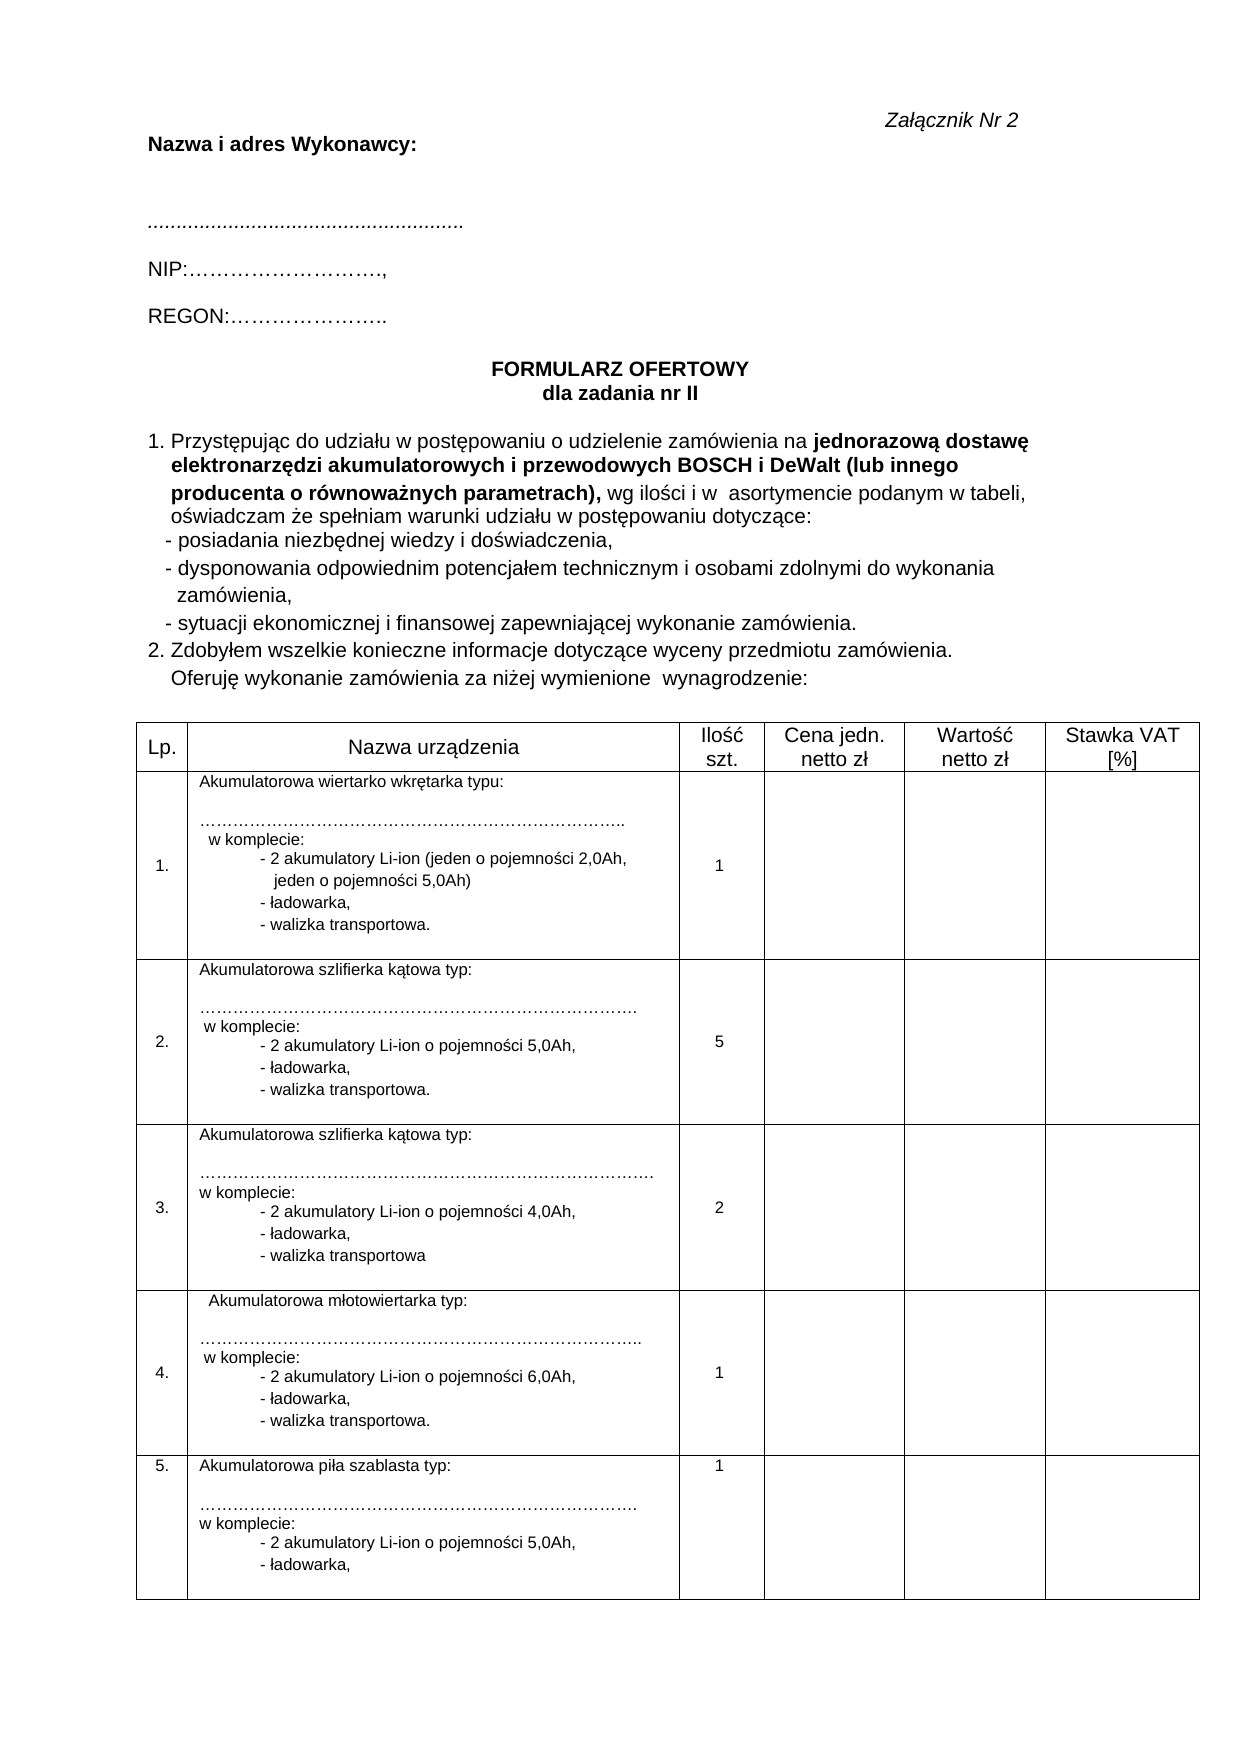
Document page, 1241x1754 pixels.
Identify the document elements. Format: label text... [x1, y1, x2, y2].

text ....................................................... [148, 208, 1093, 232]
table_header Lp. [137, 723, 187, 771]
table_header Stawka VAT [%] [1046, 723, 1199, 771]
table_cell 5. [137, 1456, 187, 1598]
table_cell [1046, 1456, 1199, 1598]
table_cell 1 [680, 1291, 764, 1455]
table_cell Akumulatorowa szlifierka kątowa typ: ……………………………………………………………………. w komplecie: - 2 akumulatory Li-ion o pojemności 5,0Ah, - ładowarka, - walizka transportowa. [188, 960, 679, 1124]
table_cell 2. [137, 960, 187, 1124]
text - sytuacji ekonomicznej i finansowej zapewniającej wykonanie zamówienia. [148, 611, 1093, 635]
table_cell [905, 1125, 1045, 1289]
text REGON:………………….. [148, 304, 1093, 328]
table_cell 1. [137, 772, 187, 958]
text Nazwa i adres Wykonawcy: [148, 132, 1093, 156]
table_cell Akumulatorowa młotowiertarka typ: …………………………………………………………………….. w komplecie: - 2 akumulatory Li-ion o pojemności 6,0Ah, - ładowarka, - walizka transportowa. [188, 1291, 679, 1455]
table_cell [765, 1125, 904, 1289]
table_cell [765, 1291, 904, 1455]
table_cell 4. [137, 1291, 187, 1455]
text 1. Przystępując do udziału w postępowaniu o udzielenie zamówienia na jednorazową dostawę [148, 429, 1093, 453]
table_cell [905, 772, 1045, 958]
table_cell 1 [680, 772, 764, 958]
table_cell [1046, 1125, 1199, 1289]
table_cell [1046, 1291, 1199, 1455]
text Oferuję wykonanie zamówienia za niżej wymienione wynagrodzenie: [148, 666, 1093, 690]
text - posiadania niezbędnej wiedzy i doświadczenia, [148, 528, 1093, 552]
table_header Cena jedn. netto zł [765, 723, 904, 771]
table_cell [1046, 772, 1199, 958]
table_cell [1046, 960, 1199, 1124]
text oświadczam że spełniam warunki udziału w postępowaniu dotyczące: [148, 504, 1093, 528]
text - dysponowania odpowiednim potencjałem technicznym i osobami zdolnymi do wykonania [148, 556, 1093, 580]
table_cell 3. [137, 1125, 187, 1289]
table_header Wartość netto zł [905, 723, 1045, 771]
table_cell Akumulatorowa szlifierka kątowa typ: ………………………………………………………………………. w komplecie: - 2 akumulatory Li-ion o pojemności 4,0Ah, - ładowarka, - walizka transportowa [188, 1125, 679, 1289]
table_cell [765, 772, 904, 958]
text FORMULARZ OFERTOWY [148, 357, 1093, 381]
table_cell [905, 1291, 1045, 1455]
table_header Nazwa urządzenia [188, 723, 679, 771]
table_cell 2 [680, 1125, 764, 1289]
table_cell 1 [680, 1456, 764, 1598]
text producenta o równoważnych parametrach), wg ilości i w asortymencie podanym w tabeli, [148, 480, 1093, 504]
table_cell [765, 960, 904, 1124]
table_cell [905, 1456, 1045, 1598]
text 2. Zdobyłem wszelkie konieczne informacje dotyczące wyceny przedmiotu zamówienia. [148, 638, 1093, 662]
text dla zadania nr II [148, 381, 1093, 405]
table_cell [765, 1456, 904, 1598]
table_cell 5 [680, 960, 764, 1124]
table_cell Akumulatorowa wiertarko wkrętarka typu: ………………………………………………………………….. w komplecie: - 2 akumulatory Li-ion (jeden o pojemności 2,0Ah, jeden o pojemności 5,0Ah) - ładowarka, - walizka transportowa. [188, 772, 679, 958]
text elektronarzędzi akumulatorowych i przewodowych BOSCH i DeWalt (lub innego [148, 453, 1093, 477]
table_cell [905, 960, 1045, 1124]
text zamówienia, [148, 583, 1093, 607]
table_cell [188, 1456, 679, 1598]
text Załącznik Nr 2 [811, 108, 1093, 132]
text NIP:………………………., [148, 256, 1093, 280]
table_header Ilość szt. [680, 723, 764, 771]
